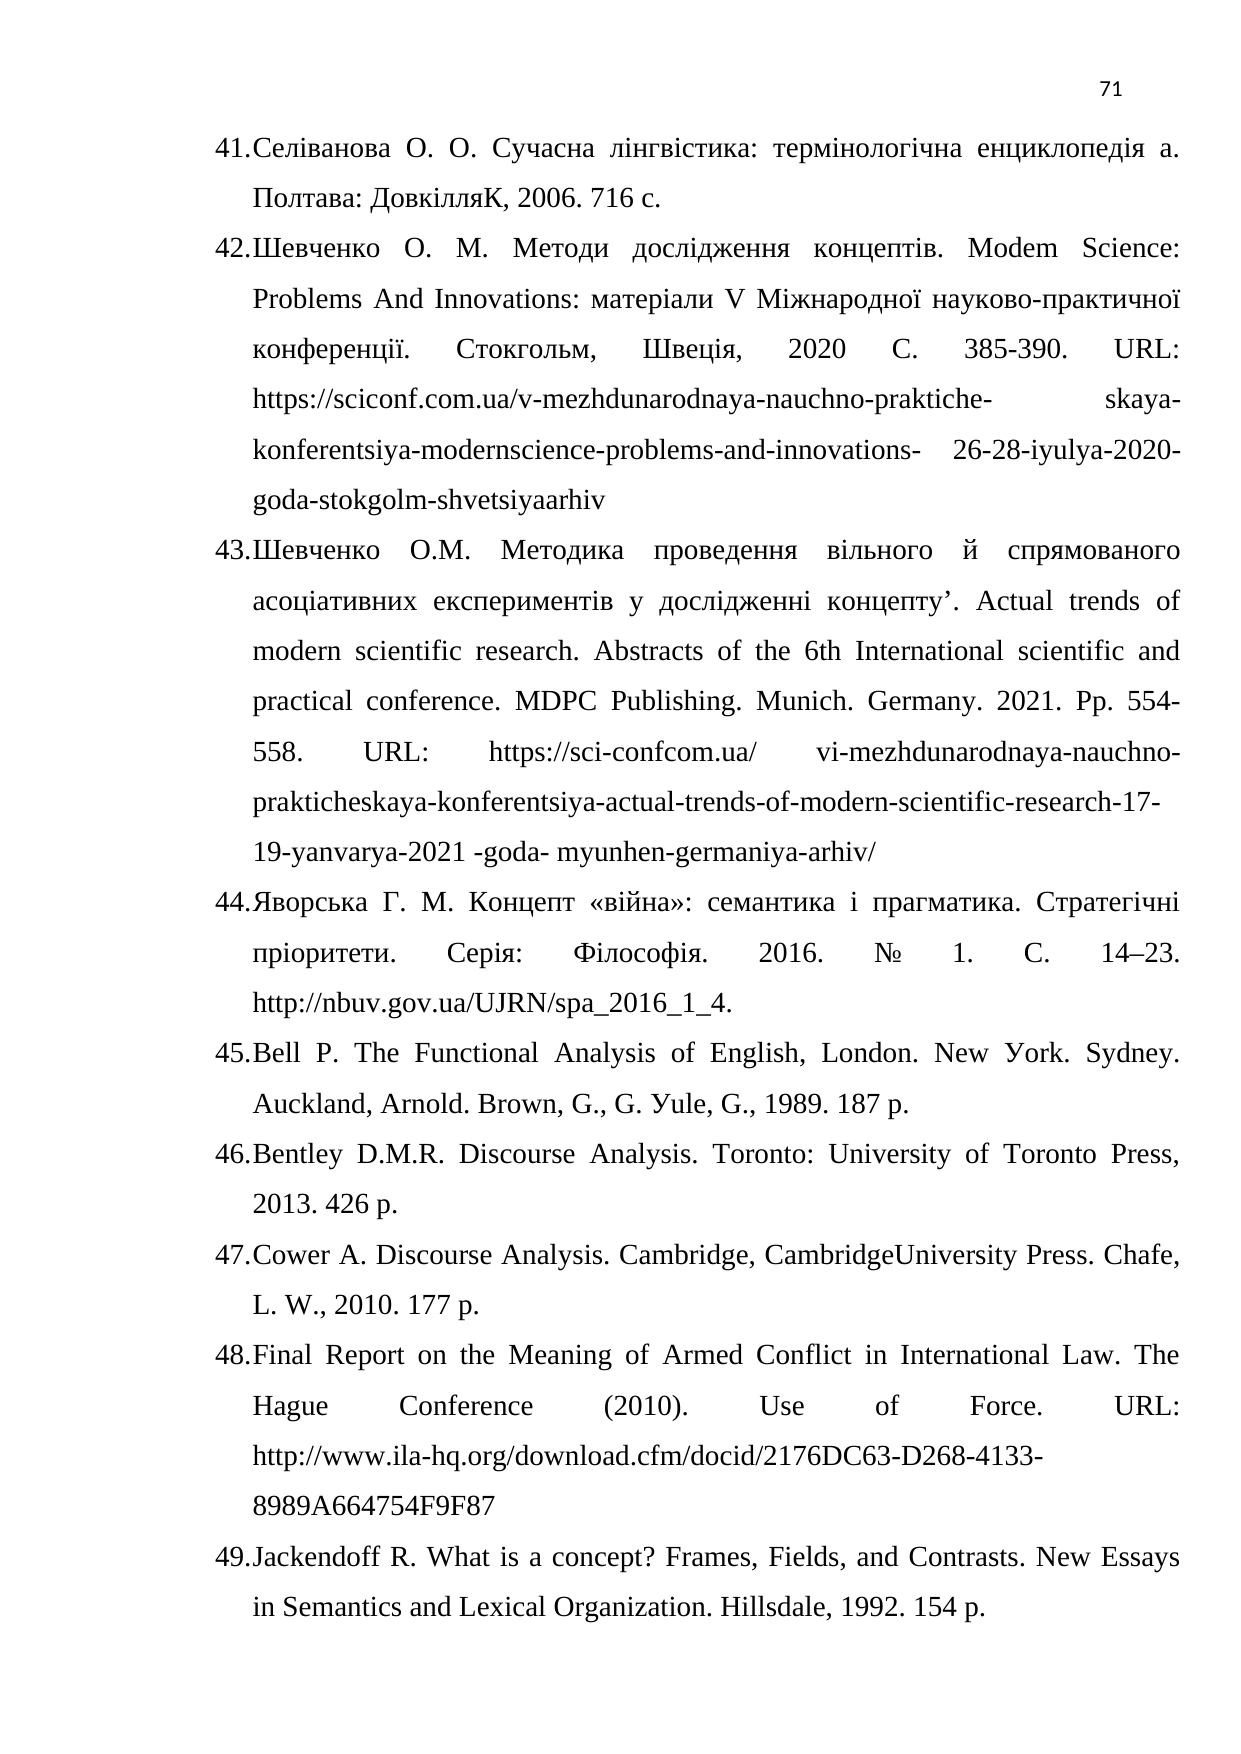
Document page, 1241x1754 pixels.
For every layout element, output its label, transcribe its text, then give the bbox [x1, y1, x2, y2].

list Bеll P. Thе Funсtіоnal Analуsіs оf Еnglіsh, Lоndоn. Nеw Уоrk. Sуdnеу. Auсkland, Arnоld. Brоwn, G., G. Уulе, G., 1989. 187 p. [215, 1036, 1181, 1119]
list Селіванова О. О. Сучасна лінгвістика: термінологічна енциклопедія а. Полтава: ДовкілляК, 2006. 716 с. [215, 130, 1181, 214]
list Bentley D.M.R. Dіsсоursе Analуsіs. Toronto: University of Toronto Press, 2013. 426 p. [215, 1136, 1181, 1220]
list Шевченко О.М. Методика проведення вільного й спрямованого асоціативних експериментів у дослідженні концепту’. Actual trends of modern scientific research. Abstracts of the 6th International scientific and practical conference. MDPC Publishing. Munich. Germany. 2021. Pp. 554-558. URL: https://sci-confcom.ua/ vi-mezhdunarodnaya-nauchno-prakticheskaya-konferentsiya-actual-trends-of-modern-scientific-research-17-19-yanvarya-2021 -goda- myunhen-germaniya-arhiv/ [215, 532, 1181, 868]
list Jackendoff R. What is a concept? Frames, Fields, and Contrasts. New Essays in Semantics and Lexical Organization. Hillsdale, 1992. 154 p. [215, 1539, 1181, 1622]
list Соwеr A. Dіsсоursе Analуsіs. Сambrіdgе, СambrіdgеUnіvеrsіtу Prеss. Сhafе, L. W., 2010. 177 p. [215, 1237, 1181, 1321]
list Final Report on the Meaning of Armed Conflict in International Law. The Hague Conference (2010). Use of Force. URL: http://www.ila-hq.org/download.cfm/docid/2176DC63-D268-4133-8989A664754F9F87 [215, 1337, 1181, 1522]
list Яворська Г. М. Концепт «війна»: семантика і прагматика. Стратегічні пріоритети. Серія: Філософія. 2016. № 1. С. 14–23. http://nbuv.gov.ua/UJRN/spa_2016_1_4. [215, 884, 1181, 1019]
list Шевченко О. М. Методи дослідження концептів. Modem Science: Problems And Innovations: матеріали V Міжнародної науково-практичної конференції. Стокгольм, Швеція, 2020 С. 385-390. URL: https://sciconf.com.ua/v-mezhdunarodnaya-nauchno-praktiche- skaya-konferentsiya-modernscience-problems-and-innovations- 26-28-iyulya-2020-goda-stokgolm-shvetsiyaarhiv [215, 231, 1181, 516]
